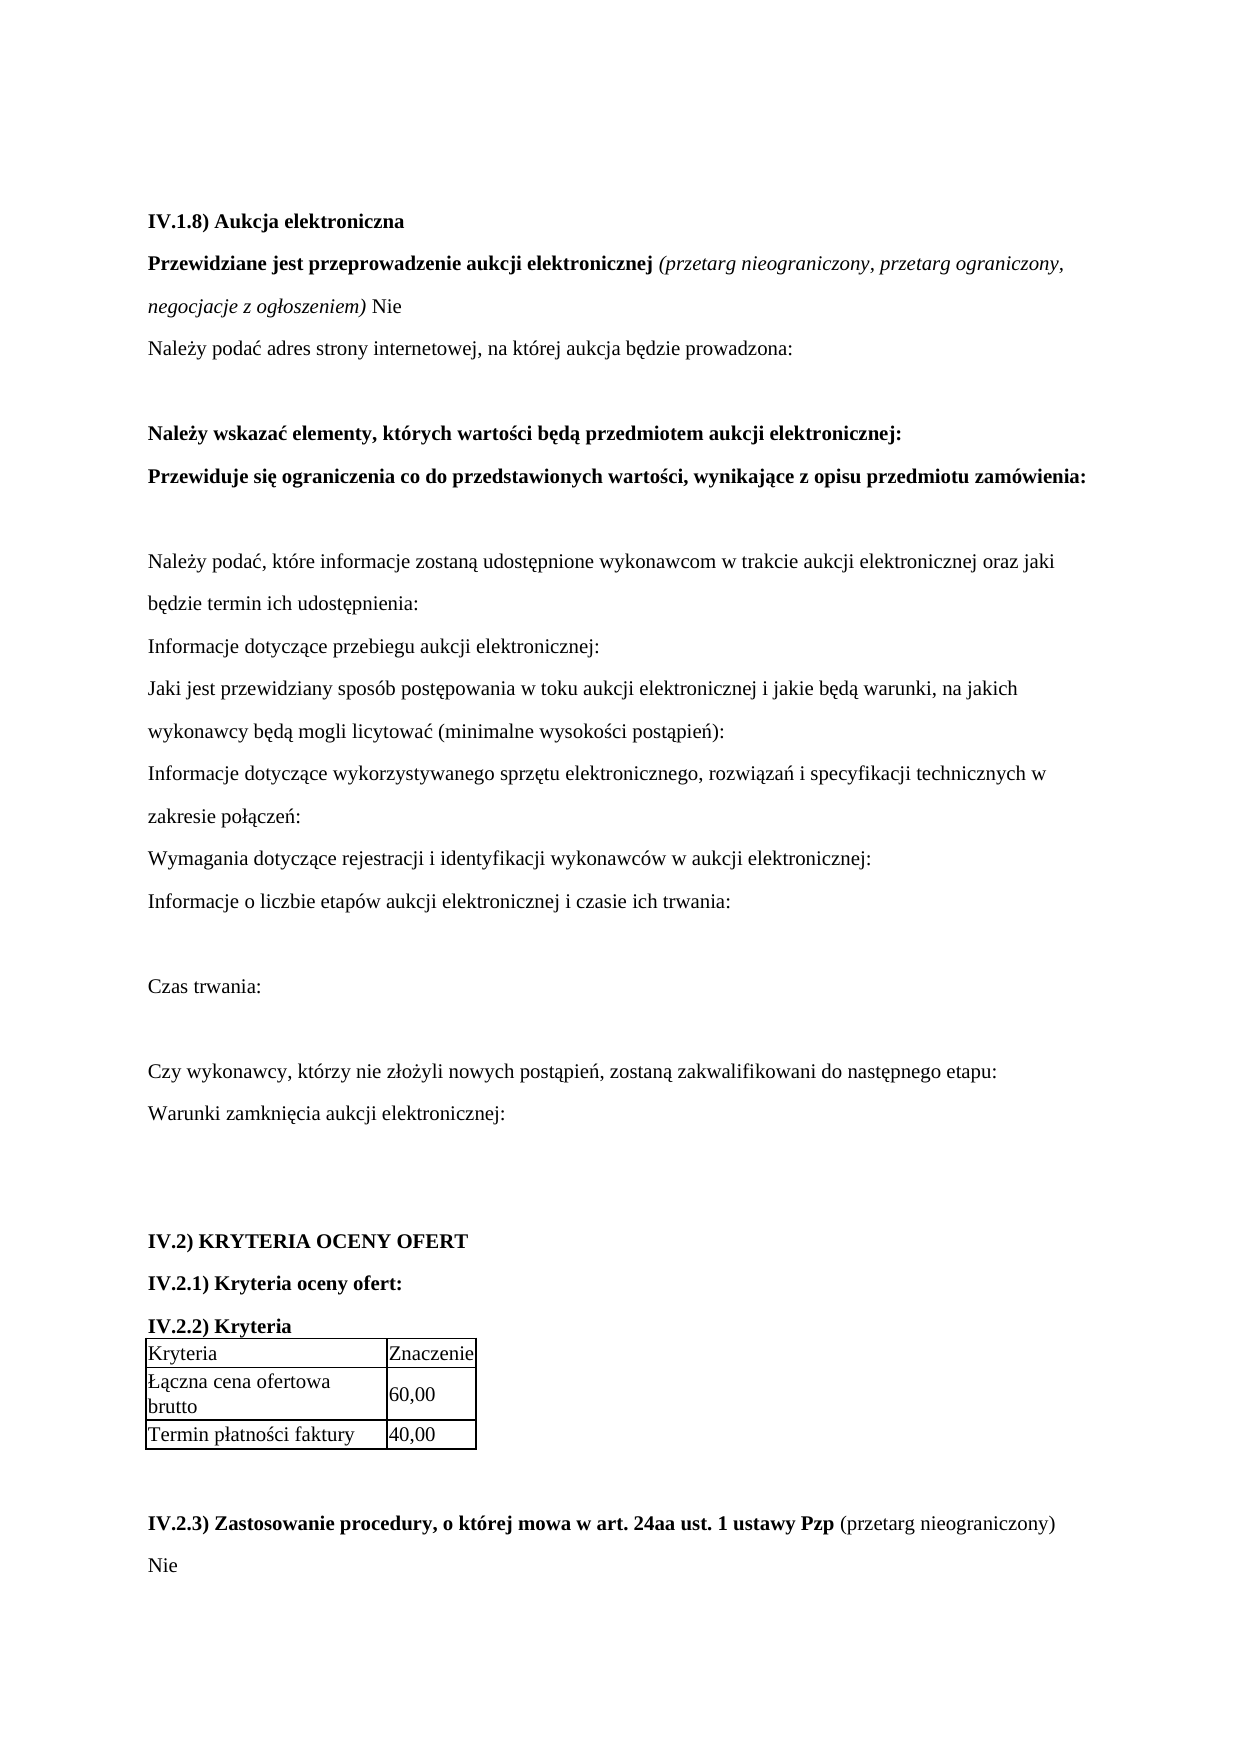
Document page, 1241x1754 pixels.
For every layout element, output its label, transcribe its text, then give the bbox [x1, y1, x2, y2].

table_cell 40,00 [388, 1421, 475, 1448]
table_cell Termin płatności faktury [147, 1421, 386, 1448]
table_header Znaczenie [388, 1339, 475, 1366]
text Czas trwania: Czy wykonawcy, którzy nie złożyli nowych postąpień, zostaną zakwalifikowani do następnego etapu: Warunki zamknięcia aukcji elektronicznej: [148, 913, 1093, 1168]
text IV.1.8) Aukcja elektroniczna Przewidziane jest przeprowadzenie aukcji elektronicznej (przetarg nieograniczony, przetarg ograniczony, negocjacje z ogłoszeniem) Nie Należy podać adres strony internetowej, na której aukcja będzie prowadzona: Należy wskazać elementy, których wartości będą przedmiotem aukcji elektronicznej: Przewiduje się ograniczenia co do przedstawionych wartości, wynikające z opisu przedmiotu zamówienia: Należy podać, które informacje zostaną udostępnione wykonawcom w trakcie aukcji elektronicznej oraz jaki będzie termin ich udostępnienia: Informacje dotyczące przebiegu aukcji elektronicznej: Jaki jest przewidziany sposób postępowania w toku aukcji elektronicznej i jakie będą warunki, na jakich wykonawcy będą mogli licytować (minimalne wysokości postąpień): Informacje dotyczące wykorzystywanego sprzętu elektronicznego, rozwiązań i specyfikacji technicznych w zakresie połączeń: Wymagania dotyczące rejestracji i identyfikacji wykonawców w aukcji elektronicznej: Informacje o liczbie etapów aukcji elektronicznej i czasie ich trwania: [148, 148, 1093, 913]
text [148, 1449, 1093, 1577]
table_cell 60,00 [388, 1368, 475, 1419]
table_cell Łączna cena ofertowa brutto [147, 1368, 386, 1419]
table_header Kryteria [147, 1339, 386, 1366]
text IV.2) KRYTERIA OCENY OFERT IV.2.1) Kryteria oceny ofert: IV.2.2) Kryteria [148, 1168, 1093, 1338]
